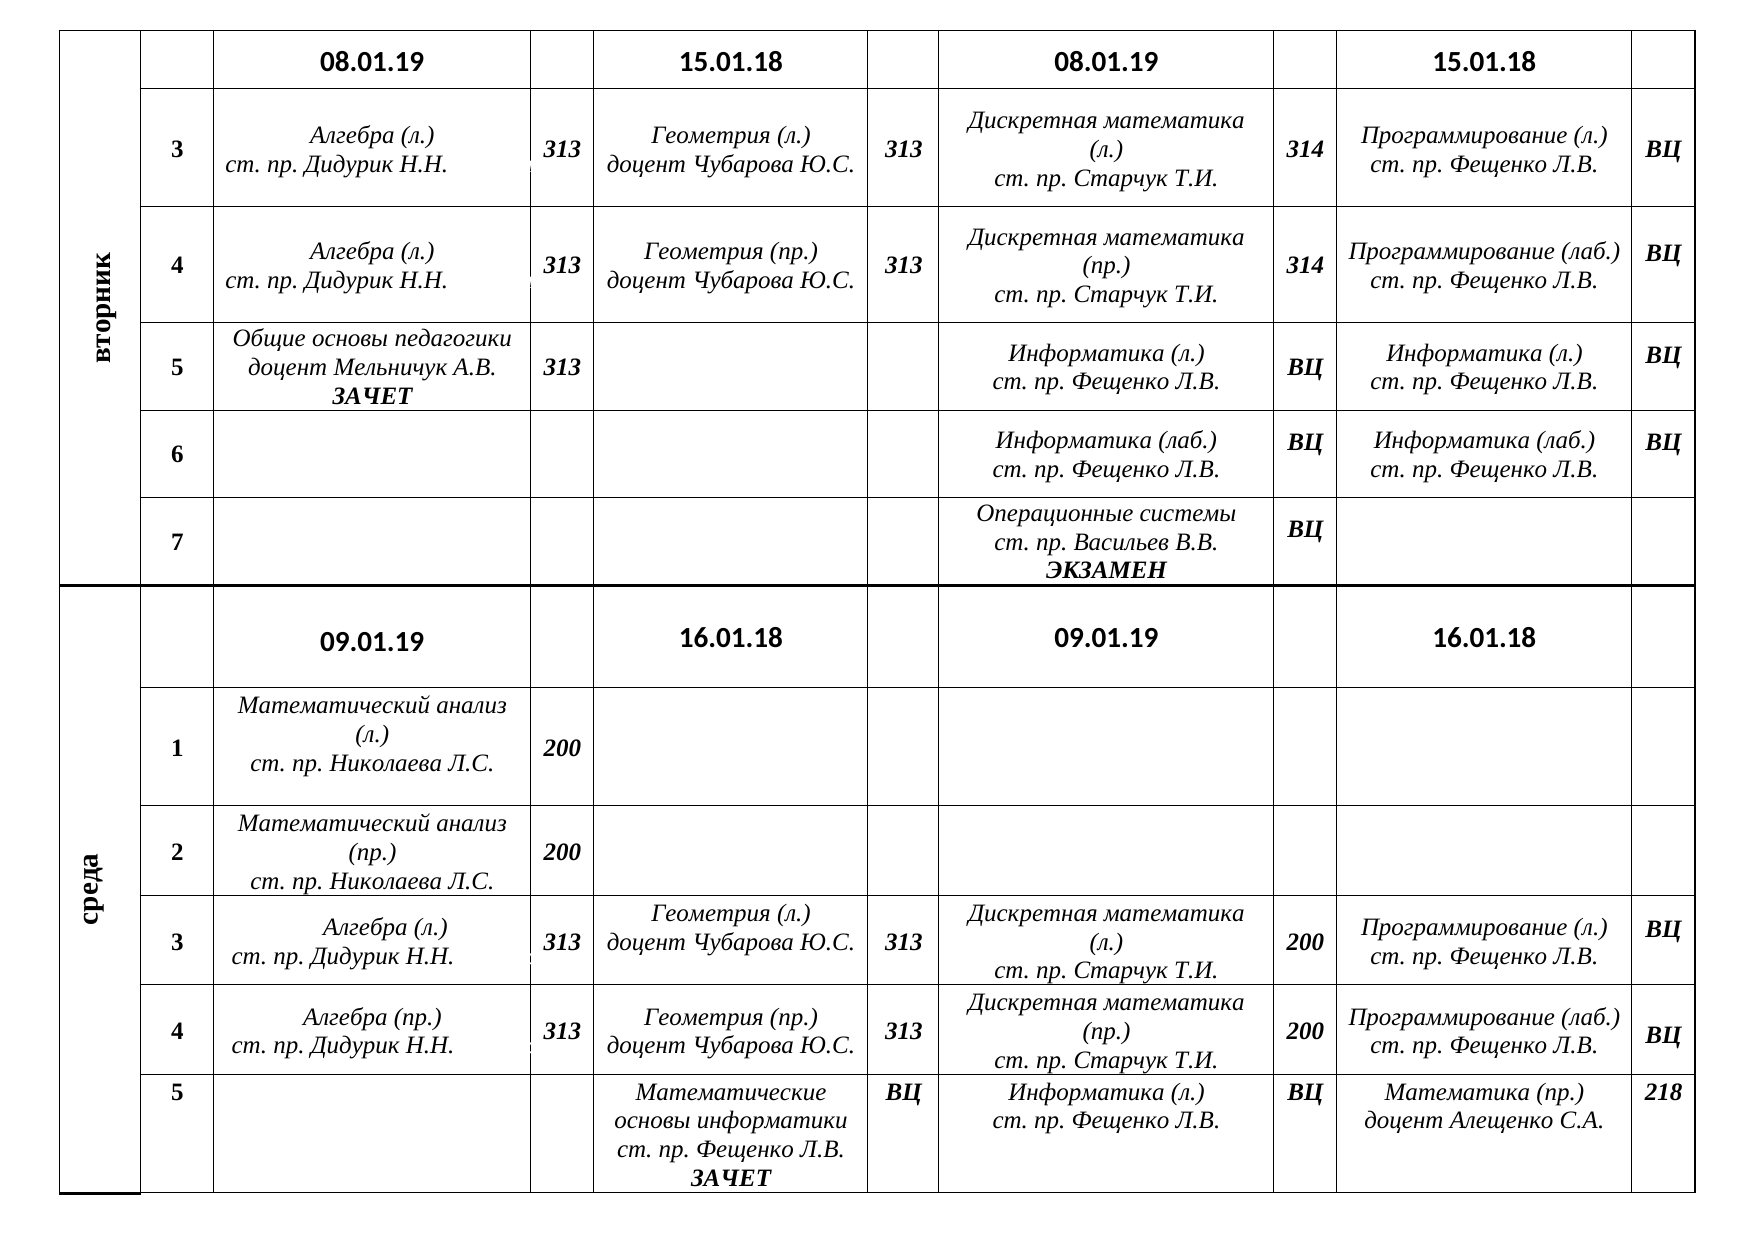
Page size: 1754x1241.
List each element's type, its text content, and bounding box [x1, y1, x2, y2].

table_cell 1 [141, 688, 213, 805]
table_cell ВЦ [1632, 323, 1694, 409]
table_cell 7 [141, 498, 213, 584]
table_cell [939, 806, 1273, 895]
table_cell [214, 1075, 530, 1192]
table_cell [868, 498, 938, 584]
table_cell [1632, 31, 1694, 88]
table_cell 313 [531, 985, 593, 1073]
table_cell [1337, 688, 1631, 805]
table_cell [868, 411, 938, 497]
table_cell 313 [868, 985, 938, 1073]
table_cell Дискретная математика (пр.) ст. пр. Старчук Т.И. [939, 207, 1273, 322]
table_cell 16.01.18 [1337, 587, 1631, 687]
table_cell [1274, 806, 1336, 895]
table_cell Информатика (л.) ст. пр. Фещенко Л.В. [1337, 323, 1631, 409]
table_cell [939, 688, 1273, 805]
table_cell 313 [531, 207, 593, 322]
table_cell Программирование (лаб.) ст. пр. Фещенко Л.В. [1337, 985, 1631, 1073]
table_cell ВЦ [1274, 411, 1336, 497]
table_cell Дискретная математика (пр.) ст. пр. Старчук Т.И. [939, 985, 1273, 1073]
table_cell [1337, 89, 1631, 206]
table_cell 5 [141, 1075, 213, 1192]
table_cell ВЦ [1632, 985, 1694, 1073]
table_cell [594, 806, 867, 895]
table_cell 08.01.19 [214, 31, 530, 88]
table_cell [1337, 1075, 1631, 1192]
table_cell 09.01.19 [939, 587, 1273, 687]
table_cell АлАлгебра (л.) ст. пр. Дидурик Н.Н.Алгебра [214, 896, 530, 984]
table_cell [214, 411, 530, 497]
table_cell 313 [531, 89, 593, 206]
table_cell ВЦ [1632, 411, 1694, 497]
table_cell Геометрия (пр.) доцент Чубарова Ю.С. [594, 985, 867, 1073]
table_cell Алгебра Алгебра (л.) ст. пр. Дидурик Н.Н.Алгебра [214, 89, 530, 206]
table_cell 200 [1274, 985, 1336, 1073]
table_cell [594, 411, 867, 497]
table_cell Алгебра (л.) ст. пр. Дидурик Н.Н.Алгебра [214, 207, 530, 322]
table_cell 4 [141, 207, 213, 322]
table_cell [1337, 498, 1631, 584]
table_cell Алгебра (пр.) ст. пр. Дидурик Н.Н.Алгебра [214, 985, 530, 1073]
table_cell [868, 587, 938, 687]
table_cell [1337, 806, 1631, 895]
table_cell 3 [141, 89, 213, 206]
table_cell 15.01.18 [1337, 31, 1631, 88]
table_cell [1632, 806, 1694, 895]
table_cell 313 [531, 896, 593, 984]
table_cell Математический анализ (пр.) ст. пр. Николаева Л.С. [214, 806, 530, 895]
table_cell ВЦ [1632, 207, 1694, 322]
table_cell [594, 323, 867, 409]
table_cell [1632, 498, 1694, 584]
table_cell 313 [531, 323, 593, 409]
table_cell 3 [141, 896, 213, 984]
table_cell 200 [531, 688, 593, 805]
table_cell Информатика (л.) ст. пр. Фещенко Л.В. [939, 1075, 1273, 1192]
table_cell 313 [868, 89, 938, 206]
table_cell [214, 498, 530, 584]
table_cell 313 [868, 896, 938, 984]
table_cell 314 [1274, 89, 1336, 206]
table_cell [594, 688, 867, 805]
table_cell Дискретная математика (л.) ст. пр. Старчук Т.И. [939, 89, 1273, 206]
table_cell Математический анализ (л.) ст. пр. Николаева Л.С. [214, 688, 530, 805]
table_cell Геометрия (л.) доцент Чубарова Ю.С. [594, 89, 867, 206]
table_cell Информатика (лаб.) ст. пр. Фещенко Л.В. [1337, 411, 1631, 497]
table_cell [1274, 31, 1336, 88]
table_cell [141, 31, 213, 88]
table_cell 6 [141, 411, 213, 497]
table_cell вторник [60, 31, 140, 584]
table_cell 218 [1632, 1075, 1694, 1192]
table_cell Геометрия (л.) доцент Чубарова Ю.С. [594, 896, 867, 984]
table_cell 16.01.18 [594, 587, 867, 687]
table_cell Дискретная математика (л.) ст. пр. Старчук Т.И. [939, 896, 1273, 984]
table_cell [868, 323, 938, 409]
table_cell Информатика (лаб.) ст. пр. Фещенко Л.В. [939, 411, 1273, 497]
table_cell ВЦ [868, 1075, 938, 1192]
table_cell [1632, 587, 1694, 687]
table_cell ВЦ [1274, 498, 1336, 584]
table_cell Математические основы информатики ст. пр. Фещенко Л.В. ЗАЧЕТ [594, 1075, 867, 1192]
table_cell [594, 498, 867, 584]
table_cell ВЦ [1632, 896, 1694, 984]
table_cell [1274, 688, 1336, 805]
table_cell [868, 688, 938, 805]
table_cell 200 [1274, 896, 1336, 984]
table_cell Программирование (лаб.) ст. пр. Фещенко Л.В. [1337, 207, 1631, 322]
table_cell 314 [1274, 207, 1336, 322]
table_cell [141, 587, 213, 687]
table_cell [531, 587, 593, 687]
table_cell [531, 1075, 593, 1192]
table_cell [531, 411, 593, 497]
table_cell Общие основы педагогики доцент Мельничук А.В. ЗАЧЕТ [214, 323, 530, 409]
table_cell Программирование (л.) ст. пр. Фещенко Л.В. [1337, 896, 1631, 984]
table_cell 09.01.19 [214, 587, 530, 687]
table_cell [868, 31, 938, 88]
table_cell среда [60, 587, 140, 1192]
table_cell Информатика (л.) ст. пр. Фещенко Л.В. [939, 323, 1273, 409]
table_cell 313 [868, 207, 938, 322]
table_cell Геометрия (пр.) доцент Чубарова Ю.С. [594, 207, 867, 322]
table_cell 2 [141, 806, 213, 895]
table_cell 5 [141, 323, 213, 409]
table_cell [531, 31, 593, 88]
table_cell [1632, 688, 1694, 805]
table_cell 08.01.19 [939, 31, 1273, 88]
table_cell ВЦ [1274, 323, 1336, 409]
table_cell ВЦ [1632, 89, 1694, 206]
table_cell Операционные системы ст. пр. Васильев В.В. ЭКЗАМЕН [939, 498, 1273, 584]
table_cell [868, 806, 938, 895]
table_cell [531, 498, 593, 584]
table_cell [1274, 587, 1336, 687]
table_cell 15.01.18 [594, 31, 867, 88]
table_cell ВЦ [1274, 1075, 1336, 1192]
table_cell 200 [531, 806, 593, 895]
table_cell 4 [141, 985, 213, 1073]
